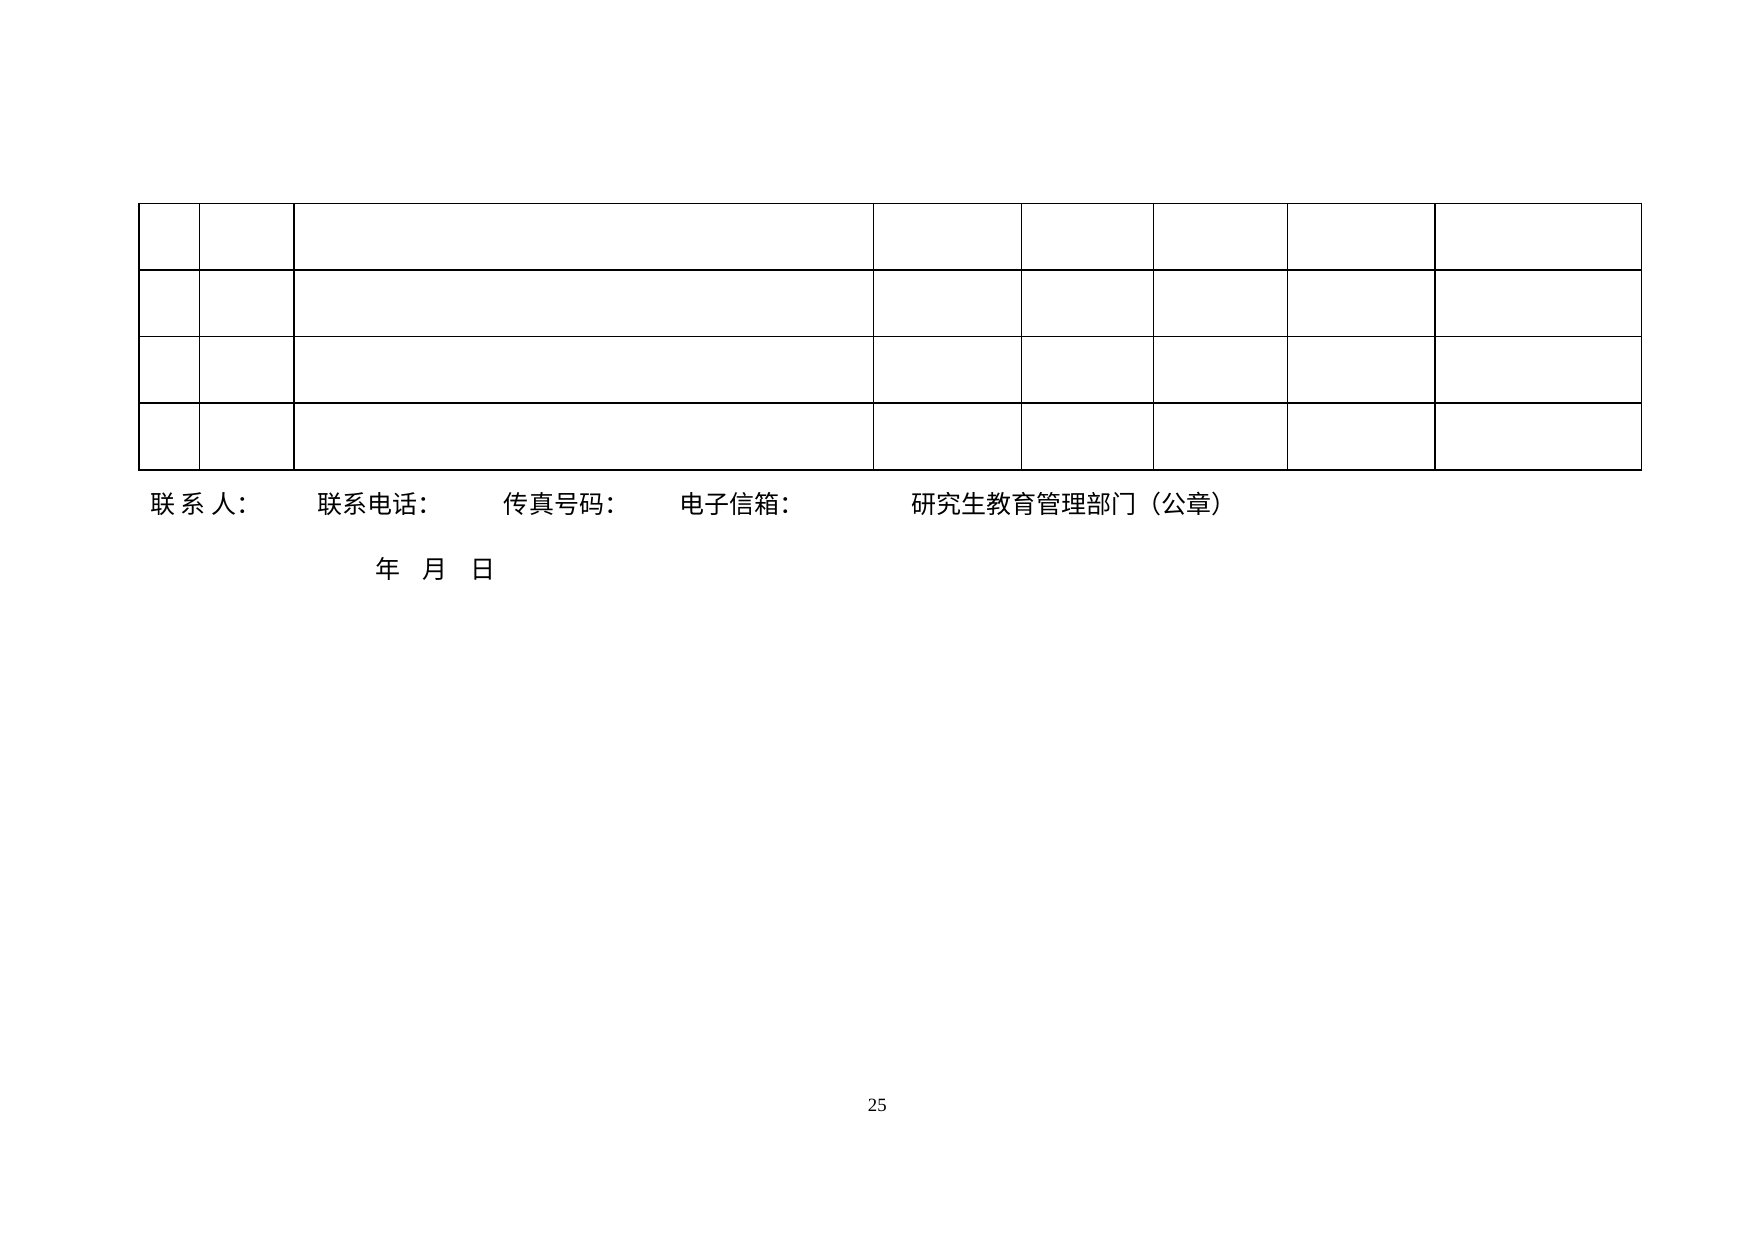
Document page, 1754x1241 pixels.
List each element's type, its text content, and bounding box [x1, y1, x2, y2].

table_cell [1154, 271, 1287, 336]
table_cell [1288, 204, 1434, 269]
table_cell [1022, 271, 1153, 336]
table_cell [1436, 404, 1641, 469]
table_cell [1288, 271, 1434, 336]
table_cell [1154, 337, 1287, 402]
table_cell [295, 337, 873, 402]
text 联 系 人： 联系电话： 传真号码： 电子信箱： 研究生教育管理部门（公章） 年 月 日 [150, 471, 1604, 600]
table_cell [1154, 404, 1287, 469]
table_cell [874, 337, 1021, 402]
table_cell [200, 337, 293, 402]
table_cell [200, 204, 293, 269]
table_cell [1022, 337, 1153, 402]
table_cell [140, 404, 199, 469]
table_cell [1022, 204, 1153, 269]
table_cell [1288, 337, 1434, 402]
table_cell [1288, 404, 1434, 469]
table_cell [1436, 337, 1641, 402]
table_cell [140, 204, 199, 269]
table_cell [140, 271, 199, 336]
table_cell [874, 404, 1021, 469]
table_cell [200, 404, 293, 469]
table_cell [140, 337, 199, 402]
table_cell [295, 404, 873, 469]
table_cell [1436, 271, 1641, 336]
table_cell [295, 271, 873, 336]
table_cell [874, 204, 1021, 269]
table_cell [295, 204, 873, 269]
table_cell [1022, 404, 1153, 469]
table_cell [200, 271, 293, 336]
table_cell [874, 271, 1021, 336]
table_cell [1154, 204, 1287, 269]
table_cell [1436, 204, 1641, 269]
